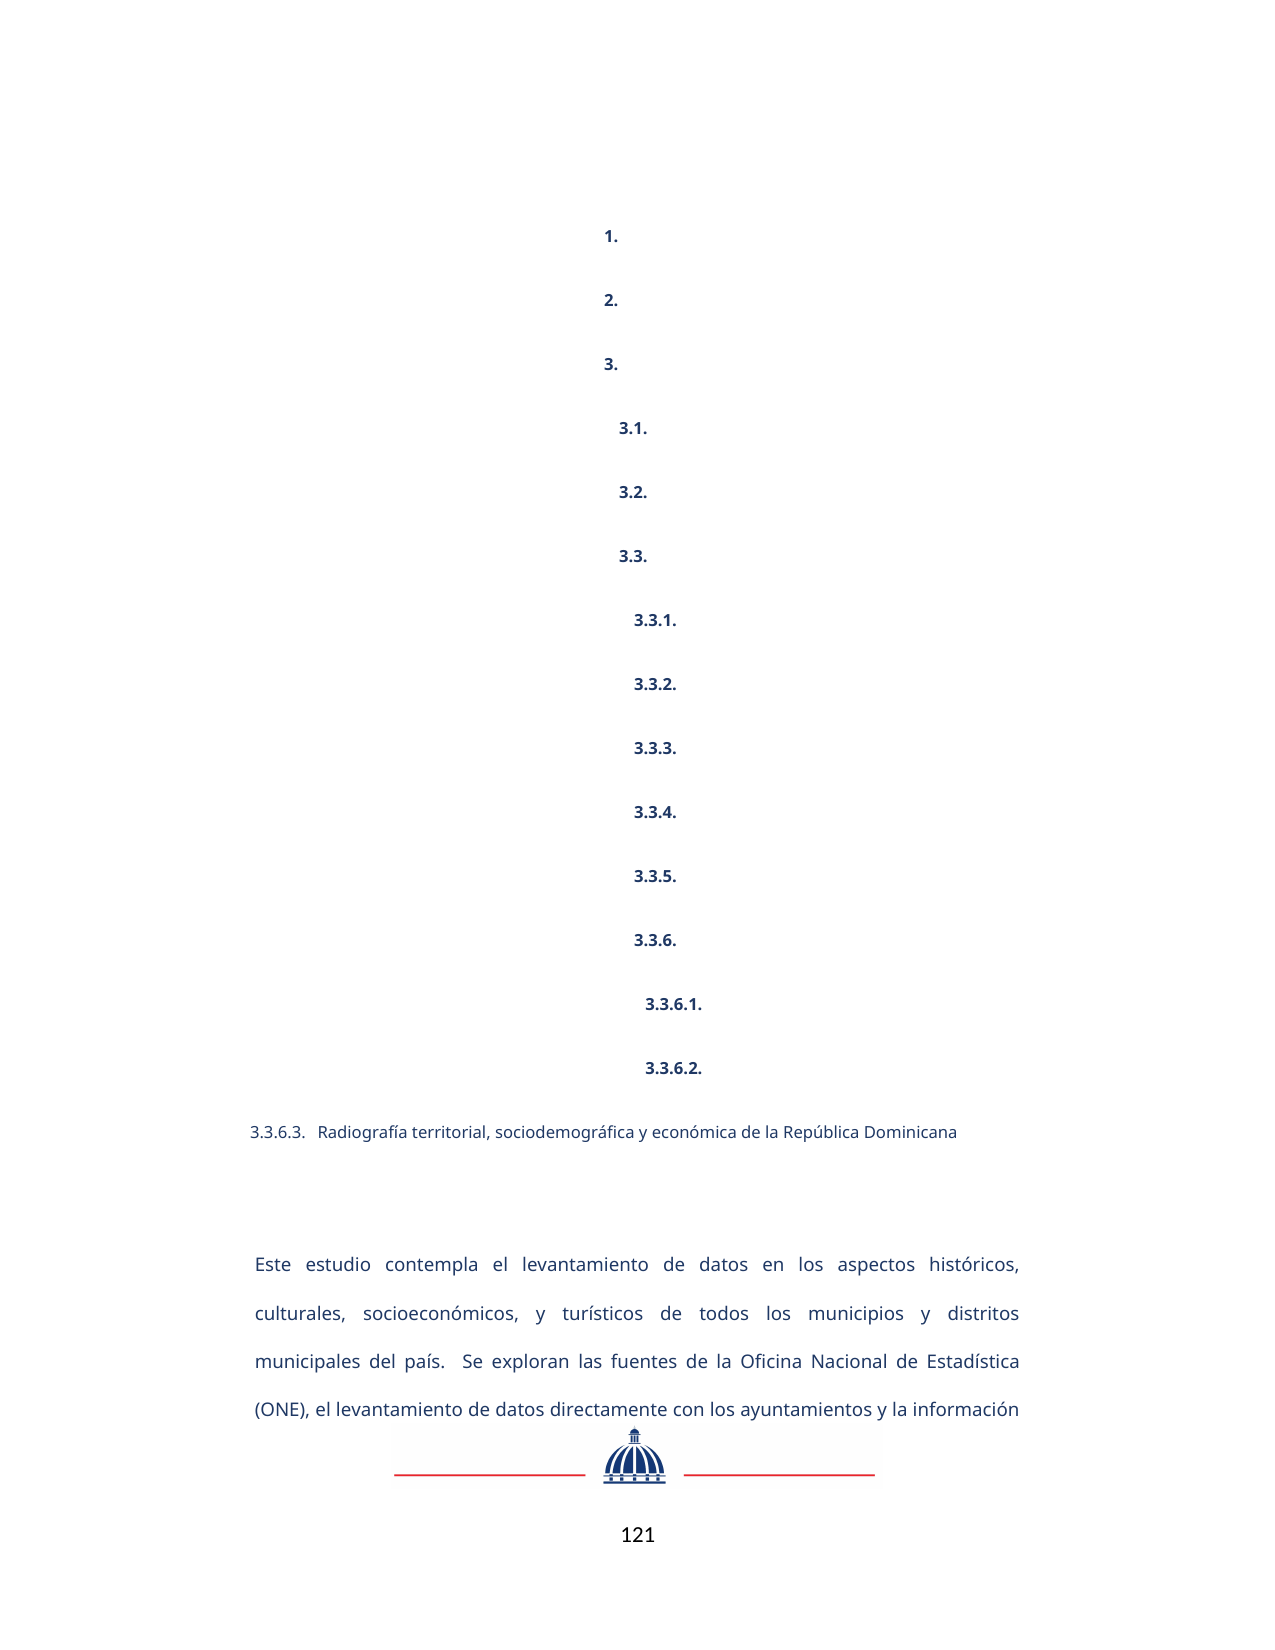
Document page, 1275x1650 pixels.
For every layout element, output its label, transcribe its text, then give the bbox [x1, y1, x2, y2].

picture [390, 1423, 883, 1489]
subtitle Radiografía territorial, sociodemográfica y económica de la República Dominicana [187, 1120, 1020, 1143]
